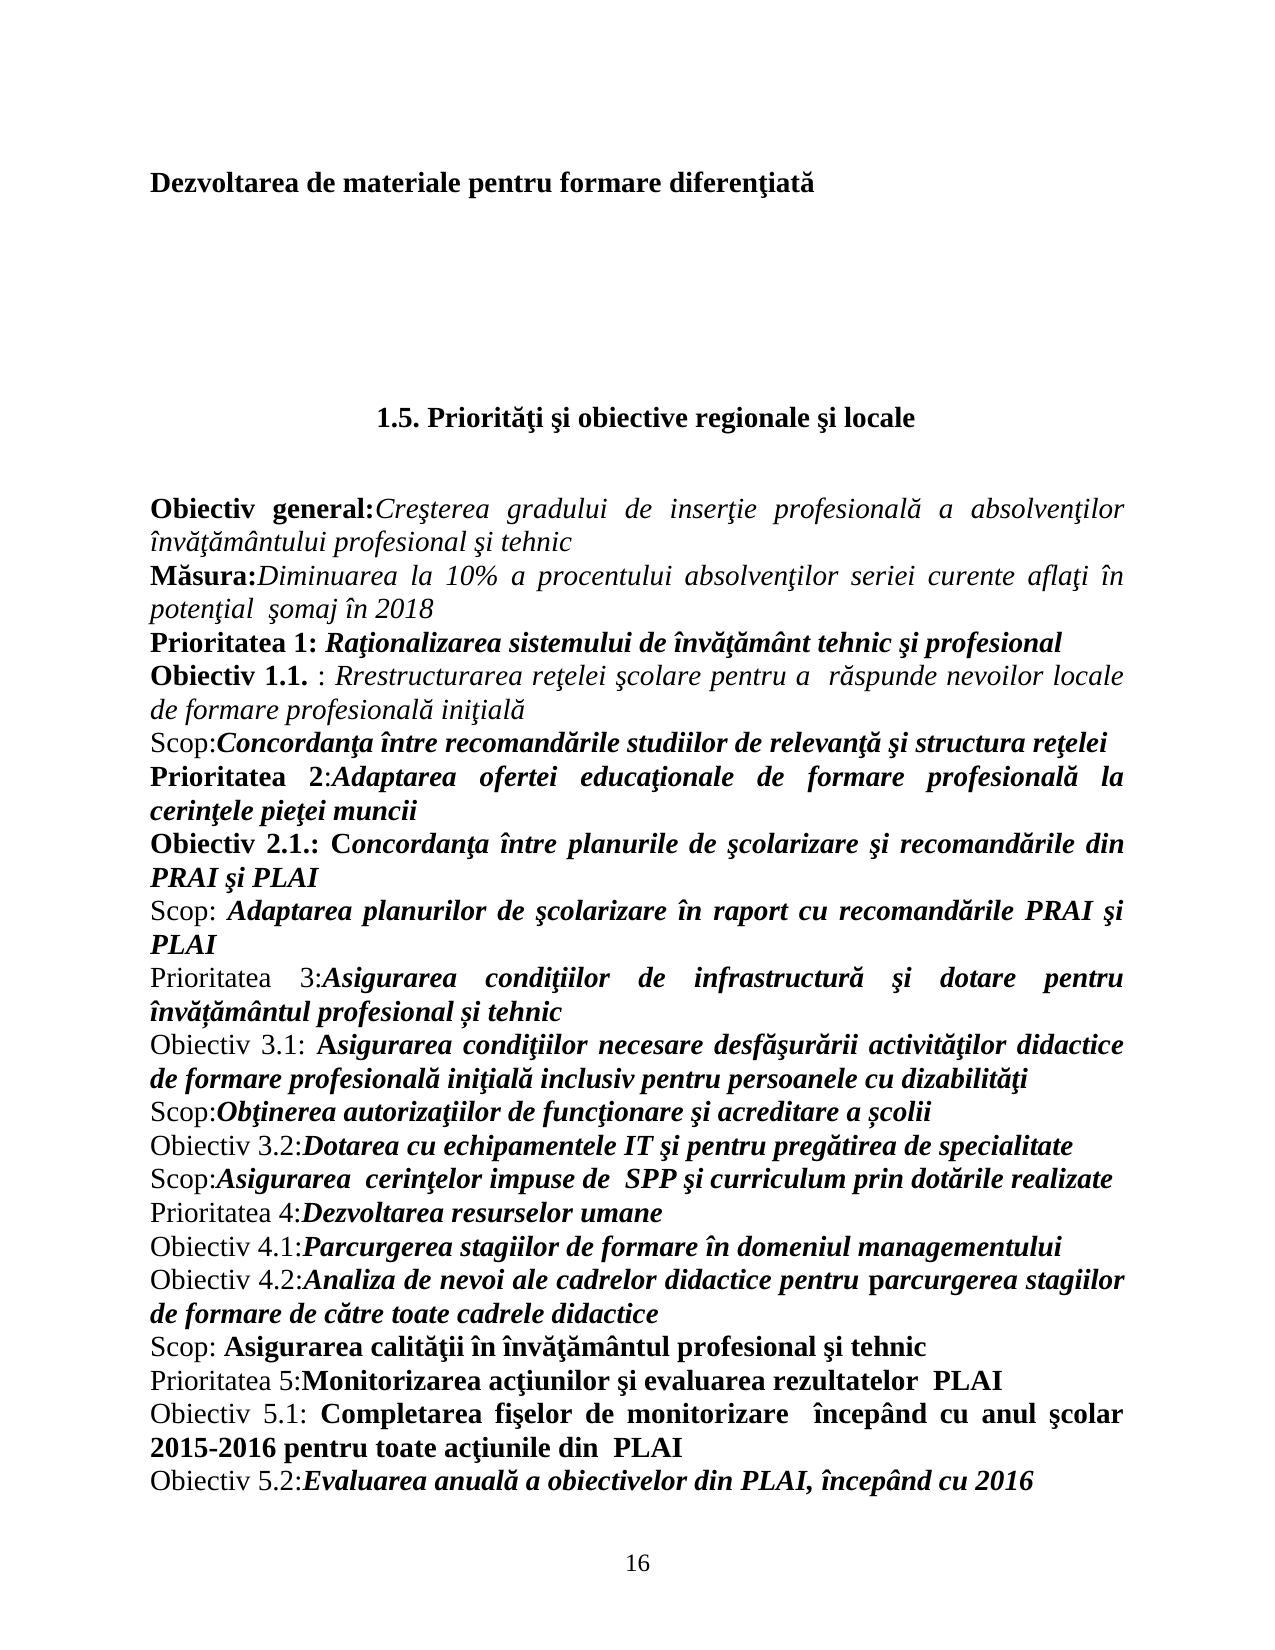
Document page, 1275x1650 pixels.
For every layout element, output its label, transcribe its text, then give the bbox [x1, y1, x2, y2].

text Prioritatea 4:Dezvoltarea resurselor umane [150, 1195, 1125, 1229]
text Măsura:Diminuarea la 10% a procentului absolvenţilor seriei curente aflaţi în potenţial şomaj în 2018 [150, 558, 1125, 625]
text Scop:Concordanţa între recomandările studiilor de relevanţă şi structura reţelei [150, 726, 1125, 759]
text Prioritatea 5:Monitorizarea acţiunilor şi evaluarea rezultatelor PLAI [150, 1363, 1125, 1396]
text Dezvoltarea de materiale pentru formare diferenţiată [150, 165, 1125, 198]
text Obiectiv 5.1: Completarea fişelor de monitorizare începând cu anul şcolar 2015-2016 pentru toate acţiunile din PLAI [150, 1396, 1125, 1463]
text 1.5. Priorităţi şi obiective regionale şi locale [150, 400, 1125, 433]
text Obiectiv 3.1: Asigurarea condiţiilor necesare desfăşurării activităţilor didactice de formare profesională iniţială inclusiv pentru persoanele cu dizabilităţi [150, 1027, 1125, 1094]
text Scop:Asigurarea cerinţelor impuse de SPP şi curriculum prin dotările realizate [150, 1162, 1125, 1195]
text Prioritatea 1: Raţionalizarea sistemului de învăţământ tehnic şi profesional [150, 625, 1125, 658]
text Obiectiv 1.1. : Rrestructurarea reţelei şcolare pentru a răspunde nevoilor locale de formare profesională iniţială [150, 658, 1125, 726]
text Obiectiv 4.2:Analiza de nevoi ale cadrelor didactice pentru parcurgerea stagiilor de formare de către toate cadrele didactice [150, 1262, 1125, 1329]
text Obiectiv 4.1:Parcurgerea stagiilor de formare în domeniul managementului [150, 1229, 1125, 1262]
text Obiectiv 5.2:Evaluarea anuală a obiectivelor din PLAI, începând cu 2016 [150, 1463, 1125, 1497]
text Scop: Asigurarea calităţii în învăţământul profesional şi tehnic [150, 1329, 1125, 1363]
text Obiectiv 3.2:Dotarea cu echipamentele IT şi pentru pregătirea de specialitate [150, 1128, 1125, 1162]
text Prioritatea 2:Adaptarea ofertei educaţionale de formare profesională la cerinţele pieţei muncii [150, 759, 1125, 826]
text Scop:Obţinerea autorizaţiilor de funcţionare şi acreditare a școlii [150, 1094, 1125, 1128]
text Obiectiv 2.1.: Concordanţa între planurile de şcolarizare şi recomandările din PRAI şi PLAI [150, 826, 1125, 893]
text Prioritatea 3:Asigurarea condiţiilor de infrastructură şi dotare pentru învățământul profesional și tehnic [150, 960, 1125, 1027]
text Scop: Adaptarea planurilor de şcolarizare în raport cu recomandările PRAI şi PLAI [150, 893, 1125, 960]
text Obiectiv general:Creşterea gradului de inserţie profesională a absolvenţilor învăţământului profesional şi tehnic [150, 491, 1125, 558]
